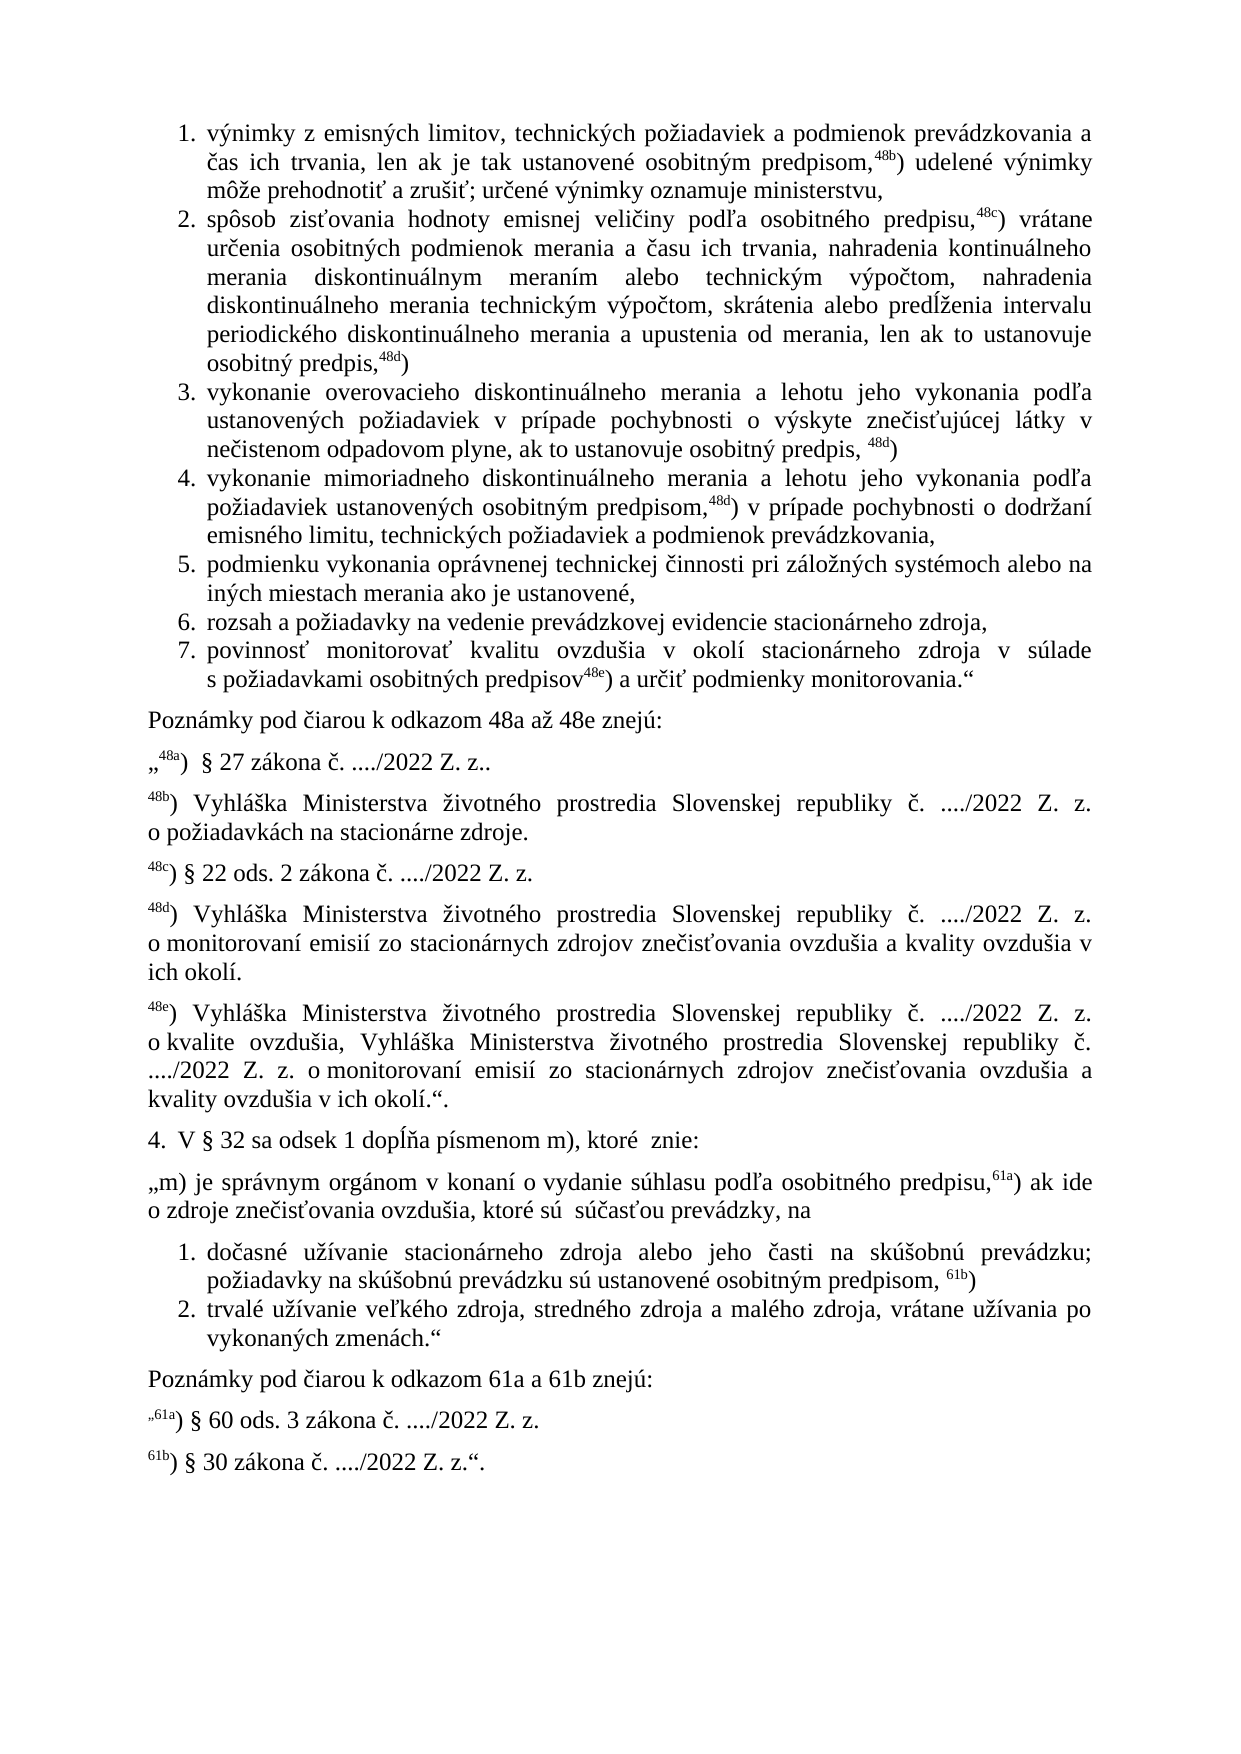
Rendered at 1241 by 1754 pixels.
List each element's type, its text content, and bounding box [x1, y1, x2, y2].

text „61a) § 60 ods. 3 zákona č. ..../2022 Z. z. [148, 1406, 1093, 1434]
text 48c) § 22 ods. 2 zákona č. ..../2022 Z. z. [148, 858, 1093, 887]
text Poznámky pod čiarou k odkazom 48a až 48e znejú: [148, 706, 1093, 734]
text Poznámky pod čiarou k odkazom 61a a 61b znejú: [148, 1364, 1093, 1393]
list spôsob zisťovania hodnoty emisnej veličiny podľa osobitného predpisu,48c) vrátane určenia osobitných podmienok merania a času ich trvania, nahradenia kontinuálneho merania diskontinuálnym meraním alebo technickým výpočtom, nahradenia diskontinuálneho merania technickým výpočtom, skrátenia alebo predĺženia intervalu periodického diskontinuálneho merania a upustenia od merania, len ak to ustanovuje osobitný predpis,48d) [177, 204, 1093, 377]
list vykonanie overovacieho diskontinuálneho merania a lehotu jeho vykonania podľa ustanovených požiadaviek v prípade pochybnosti o výskyte znečisťujúcej látky v nečistenom odpadovom plyne, ak to ustanovuje osobitný predpis, 48d) [177, 377, 1093, 463]
list trvalé užívanie veľkého zdroja, stredného zdroja a malého zdroja, vrátane užívania po vykonaných zmenách.“ [177, 1294, 1093, 1352]
list povinnosť monitorovať kvalitu ovzdušia v okolí stacionárneho zdroja v súlade s požiadavkami osobitných predpisov48e) a určiť podmienky monitorovania.“ [177, 636, 1093, 693]
text 48b) Vyhláška Ministerstva životného prostredia Slovenskej republiky č. ..../2022 Z. z. o požiadavkách na stacionárne zdroje. [148, 788, 1093, 846]
text 48d) Vyhláška Ministerstva životného prostredia Slovenskej republiky č. ..../2022 Z. z. o monitorovaní emisií zo stacionárnych zdrojov znečisťovania ovzdušia a kvality ovzdušia v ich okolí. [148, 899, 1093, 986]
list vykonanie mimoriadneho diskontinuálneho merania a lehotu jeho vykonania podľa požiadaviek ustanovených osobitným predpisom,48d) v prípade pochybnosti o dodržaní emisného limitu, technických požiadaviek a podmienok prevádzkovania, [177, 463, 1093, 549]
text 61b) § 30 zákona č. ..../2022 Z. z.“. [148, 1447, 1093, 1476]
list dočasné užívanie stacionárneho zdroja alebo jeho časti na skúšobnú prevádzku; požiadavky na skúšobnú prevádzku sú ustanovené osobitným predpisom, 61b) [177, 1237, 1093, 1294]
text 48e) Vyhláška Ministerstva životného prostredia Slovenskej republiky č. ..../2022 Z. z. o kvalite ovzdušia, Vyhláška Ministerstva životného prostredia Slovenskej republiky č. ..../2022 Z. z. o monitorovaní emisií zo stacionárnych zdrojov znečisťovania ovzdušia a kvality ovzdušia v ich okolí.“. [148, 998, 1093, 1113]
text „48a) § 27 zákona č. ..../2022 Z. z.. [148, 747, 1093, 776]
list V § 32 sa odsek 1 dopĺňa písmenom m), ktoré znie: [148, 1126, 1093, 1154]
list rozsah a požiadavky na vedenie prevádzkovej evidencie stacionárneho zdroja, [177, 607, 1093, 636]
list výnimky z emisných limitov, technických požiadaviek a podmienok prevádzkovania a čas ich trvania, len ak je tak ustanovené osobitným predpisom,48b) udelené výnimky môže prehodnotiť a zrušiť; určené výnimky oznamuje ministerstvu, [177, 118, 1093, 204]
text „m) je správnym orgánom v konaní o vydanie súhlasu podľa osobitného predpisu,61a) ak ide o zdroje znečisťovania ovzdušia, ktoré sú súčasťou prevádzky, na [148, 1167, 1093, 1224]
list podmienku vykonania oprávnenej technickej činnosti pri záložných systémoch alebo na iných miestach merania ako je ustanovené, [177, 549, 1093, 607]
